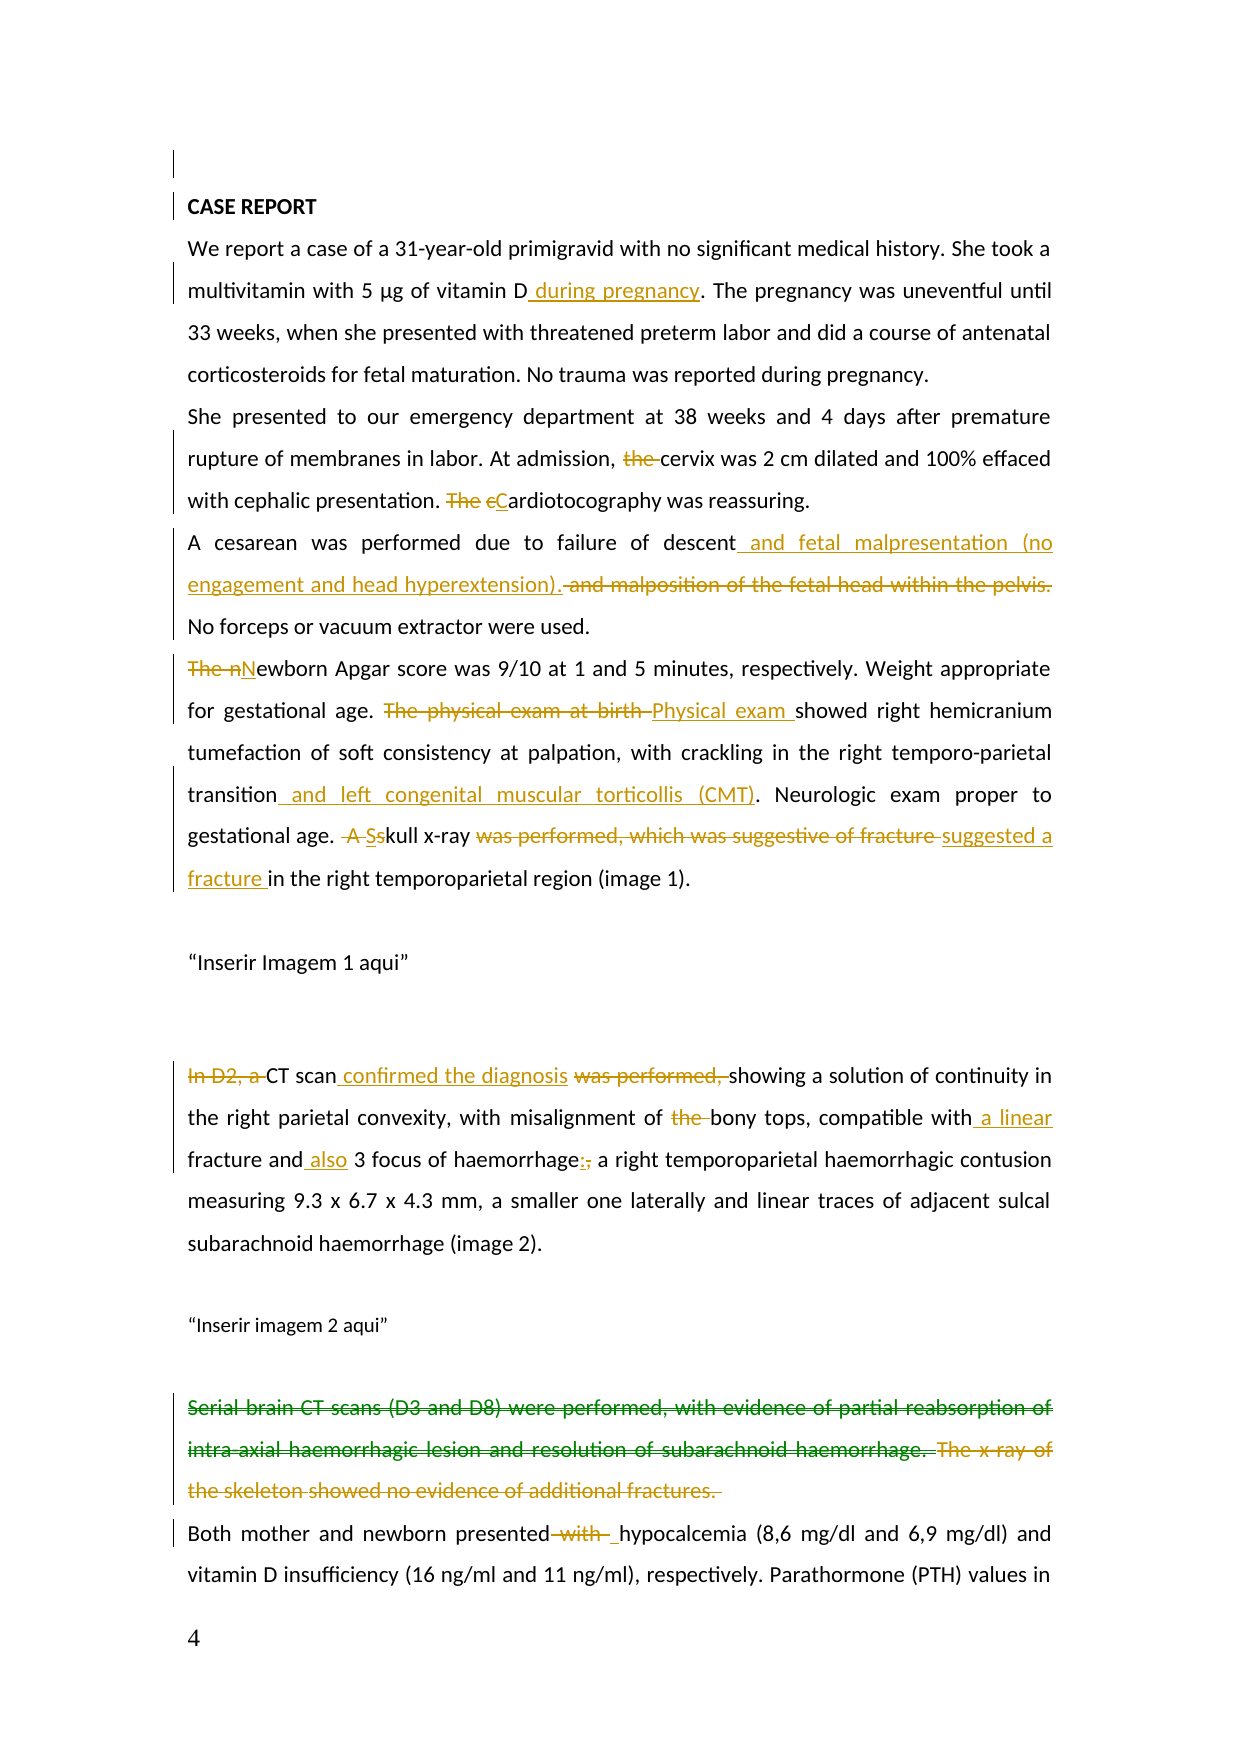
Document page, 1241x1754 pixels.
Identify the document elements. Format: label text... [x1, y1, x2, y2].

text We report a case of a 31-year-old primigravid with no significant medical history. She took a multivitamin with 5 µg of vitamin D. The pregnancy was uneventful until 33 weeks, when she presented with threatened preterm labor and did a course of antenatal corticosteroids for fetal maturation. No trauma was reported during pregnancy. [187, 234, 1053, 388]
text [187, 1519, 1053, 1589]
text “Inserir Imagem 1 aqui” [187, 948, 1053, 976]
text ewborn Apgar score was 9/10 at 1 and 5 minutes, respectively. Weight appropriate for gestational age. showed right hemicranium tumefaction of soft consistency at palpation, with crackling in the right temporo-parietal transition. Neurologic exam proper to gestational age. kull x-ray in the right temporoparietal region (image 1). [187, 654, 1053, 892]
text CASE REPORT [187, 192, 1053, 220]
text “Inserir imagem 2 aqui” [187, 1313, 1053, 1338]
text A cesarean was performed due to failure of descentNo forceps or vacuum extractor were used. [187, 528, 1053, 640]
text CT scan showing a solution of continuity in the right parietal convexity, with misalignment of bony tops, compatible with fracture and 3 focus of haemorrhage a right temporoparietal haemorrhagic contusion measuring 9.3 x 6.7 x 4.3 mm, a smaller one laterally and linear traces of adjacent sulcal subarachnoid haemorrhage (image 2). [187, 1061, 1053, 1257]
text She presented to our emergency department at 38 weeks and 4 days after premature rupture of membranes in labor. At admission, cervix was 2 cm dilated and 100% effaced with cephalic presentation. ardiotocography was reassuring. [187, 402, 1053, 514]
